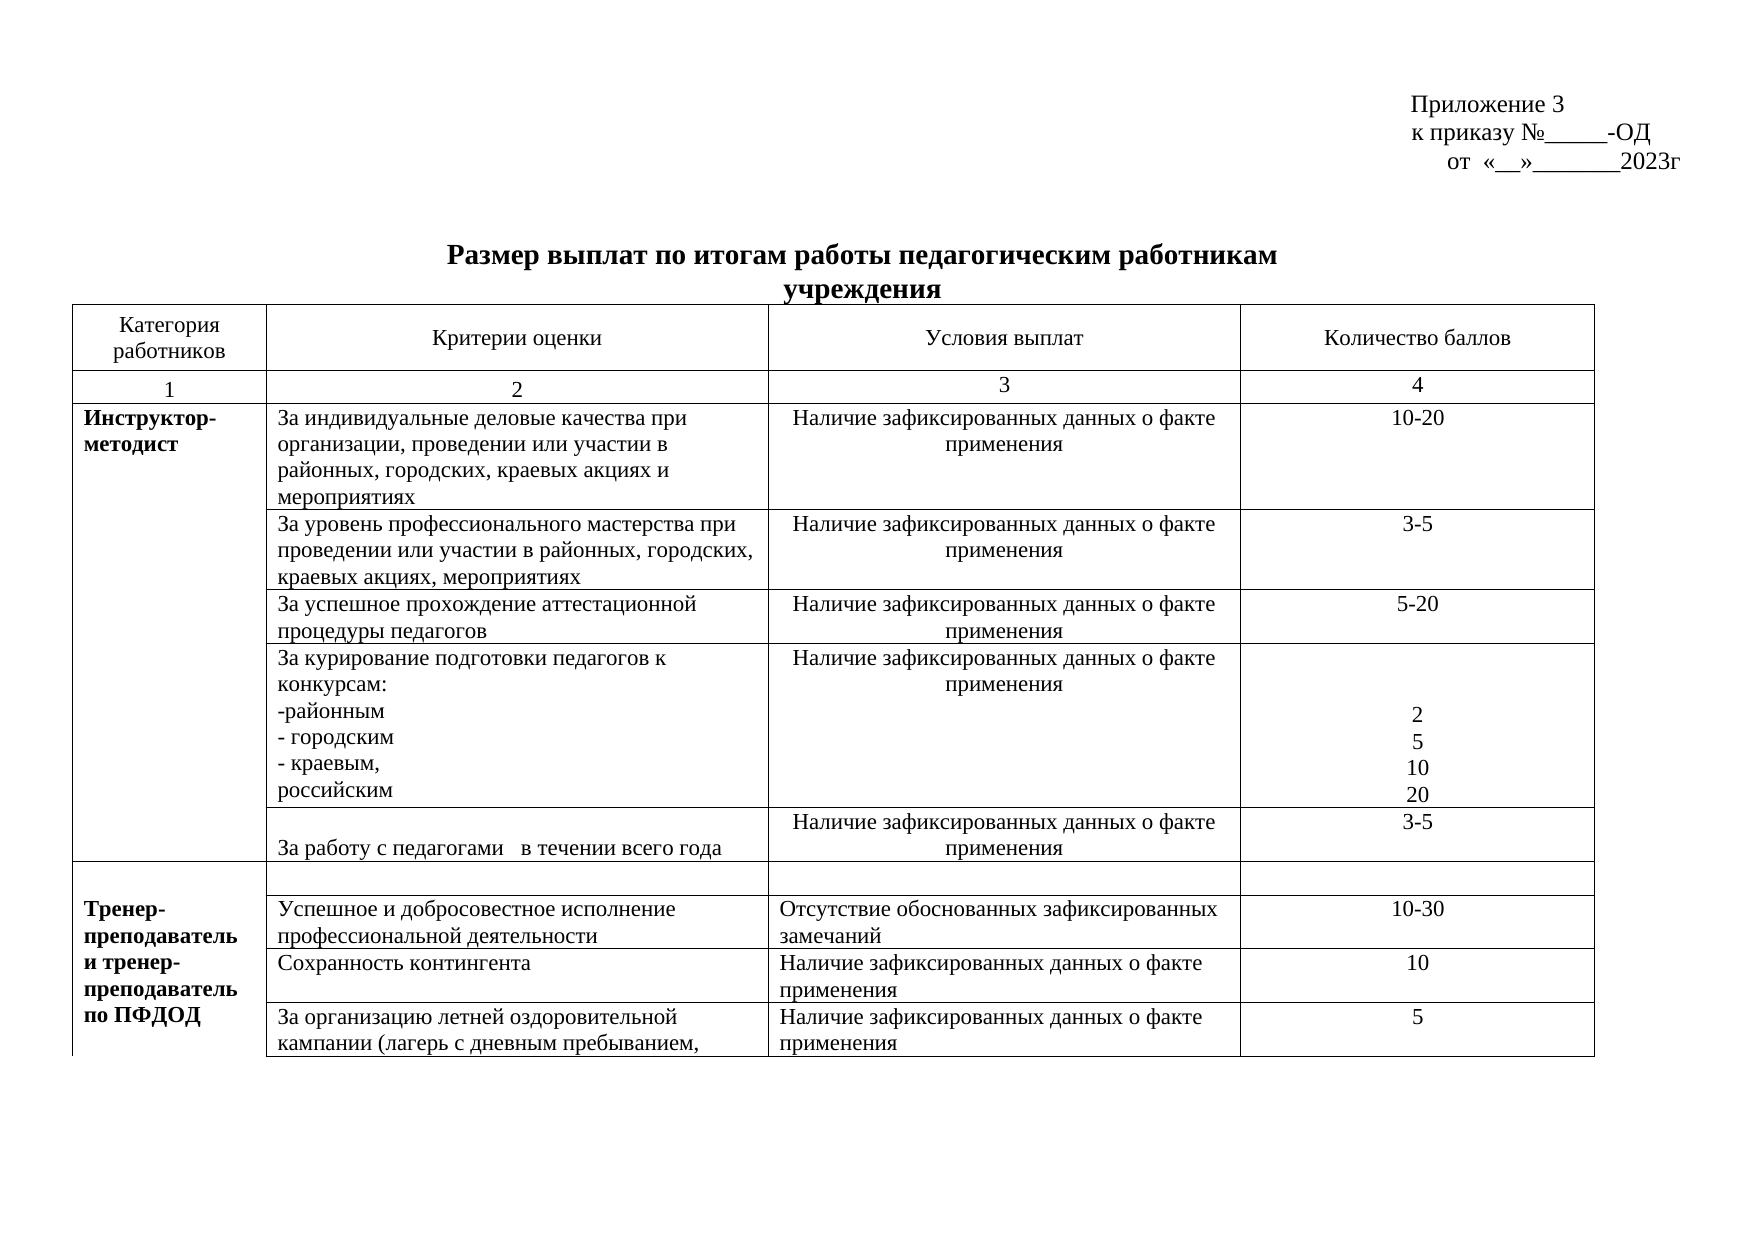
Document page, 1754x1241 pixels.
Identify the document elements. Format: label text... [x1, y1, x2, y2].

table_cell 5-20 [1241, 590, 1594, 643]
table_header Условия выплат [769, 305, 1240, 370]
table_cell Наличие зафиксированных данных о факте применения [769, 590, 1240, 643]
table_cell Наличие зафиксированных данных о факте применения [769, 808, 1240, 861]
table_cell Тренер- преподаватель и тренер-преподаватель по ПФДОД [73, 895, 266, 1056]
table_header Критерии оценки [267, 305, 768, 370]
table_cell 2 [267, 371, 768, 403]
table_cell Отсутствие обоснованных зафиксированных замечаний [769, 896, 1240, 948]
table_cell 2 5 10 20 [1241, 644, 1594, 807]
table_cell За успешное прохождение аттестационной процедуры педагогов [267, 590, 768, 643]
table_cell 10-20 [1241, 404, 1594, 509]
table_cell [769, 862, 1240, 894]
table_cell 3 [769, 371, 1240, 403]
text Размер выплат по итогам работы педагогическим работникам [74, 237, 1651, 271]
table_cell Наличие зафиксированных данных о факте применения [769, 404, 1240, 509]
table_cell За курирование подготовки педагогов к конкурсам: -районным - городским - краевым, российским [267, 644, 768, 807]
text от «__»_______2023г [1019, 146, 1680, 175]
table_cell За индивидуальные деловые качества при организации, проведении или участии в районных, городских, краевых акциях и мероприятиях [267, 404, 768, 509]
table_cell 3-5 [1241, 510, 1594, 589]
table_cell За работу с педагогами в течении всего года [267, 808, 768, 861]
text к приказу №_____-ОД [74, 117, 1651, 146]
table_cell 1 [73, 371, 266, 403]
table_cell Сохранность контингента [267, 949, 768, 1002]
table_cell 3-5 [1241, 808, 1594, 861]
table_header Количество баллов [1241, 305, 1594, 370]
table_header Категория работников [73, 305, 266, 370]
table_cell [769, 1003, 1240, 1056]
text учреждения [74, 271, 1651, 304]
table_cell 5 [1241, 1003, 1594, 1056]
table_cell 10 [1241, 949, 1594, 1002]
table_cell Наличие зафиксированных данных о факте применения [769, 949, 1240, 1002]
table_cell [267, 1003, 768, 1056]
table_cell 10-30 [1241, 896, 1594, 948]
table_cell За уровень профессионального мастерства при проведении или участии в районных, городских, краевых акциях, мероприятиях [267, 510, 768, 589]
table_cell 4 [1241, 371, 1594, 403]
table_cell Инструктор- методист [73, 404, 266, 861]
table_cell Наличие зафиксированных данных о факте применения [769, 644, 1240, 807]
table_cell [1241, 862, 1594, 894]
table_cell [267, 862, 768, 894]
table_cell Успешное и добросовестное исполнение профессиональной деятельности [267, 896, 768, 948]
table_cell Наличие зафиксированных данных о факте применения [769, 510, 1240, 589]
table_cell [73, 862, 266, 894]
text Приложение 3 [74, 89, 1651, 117]
